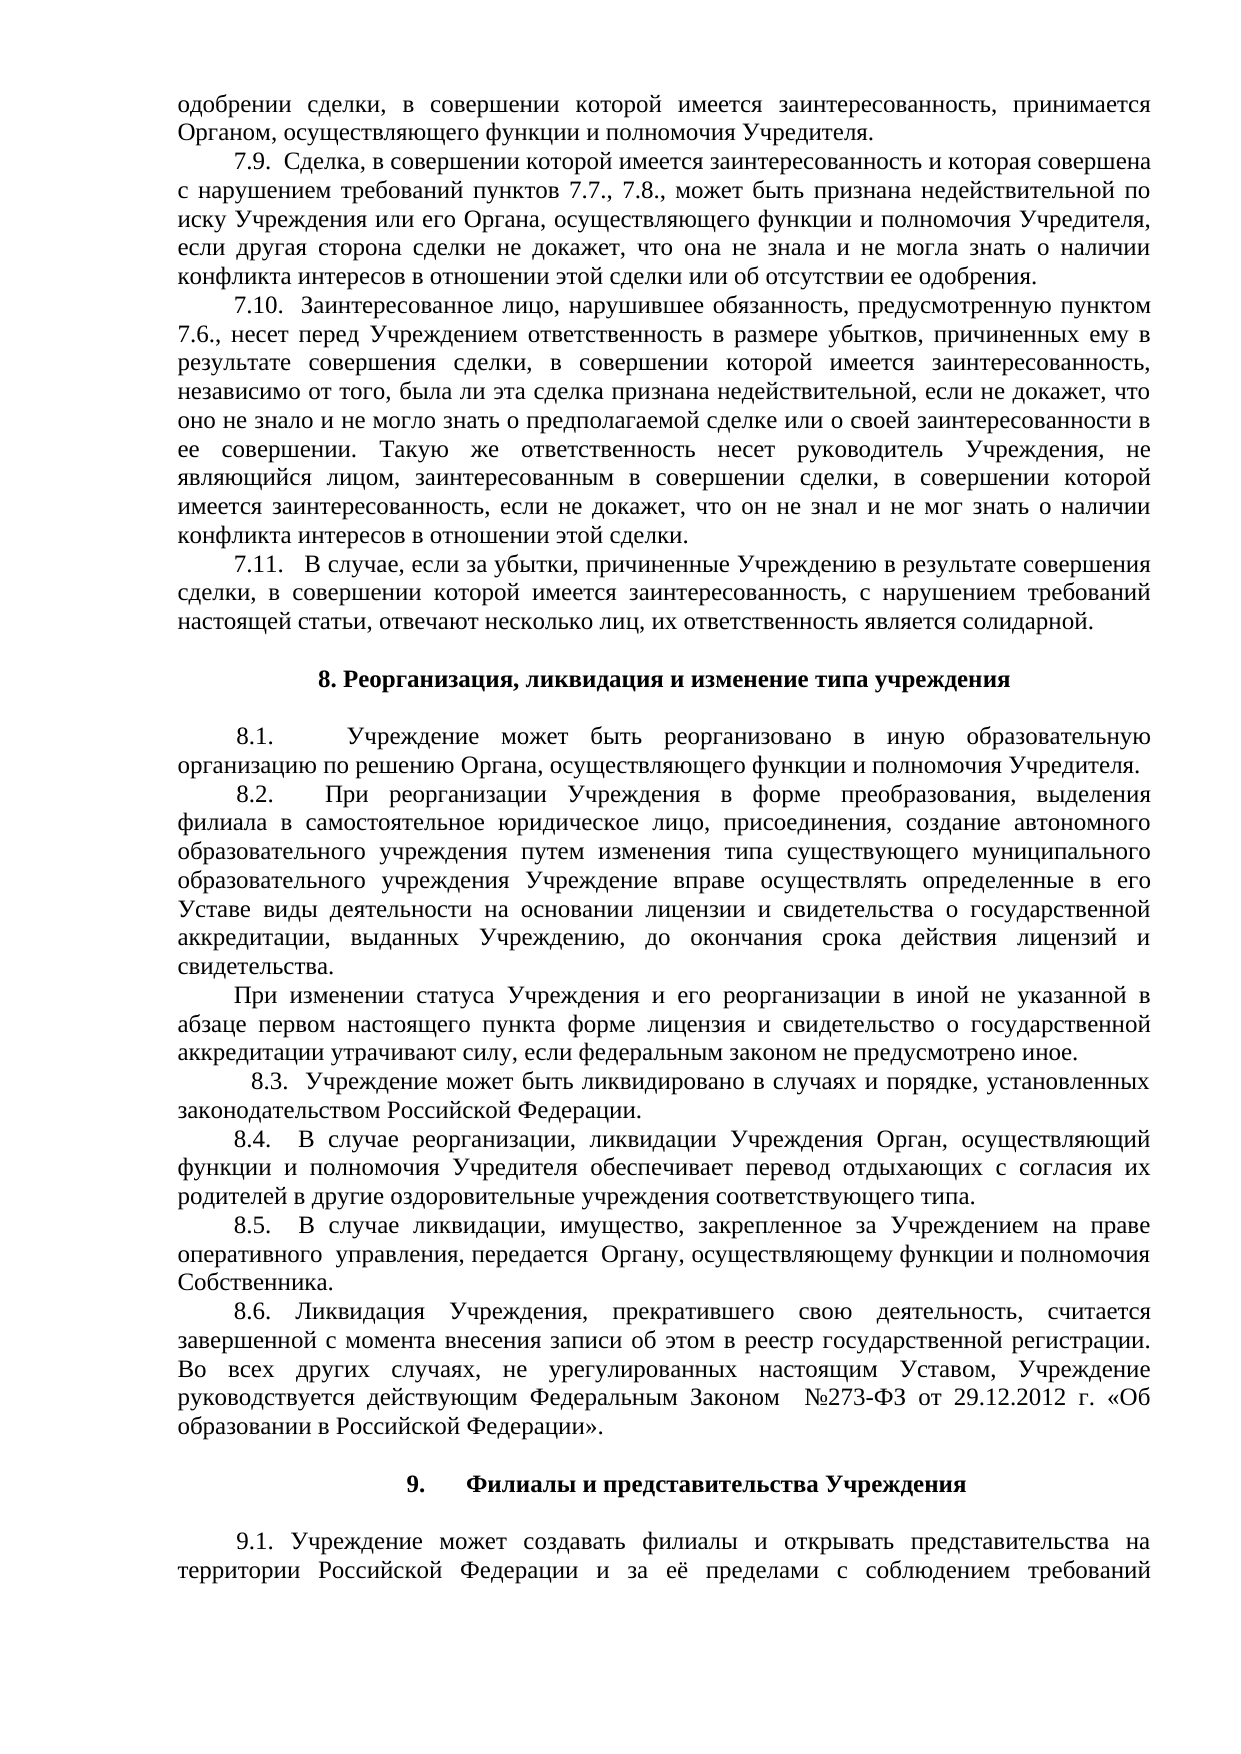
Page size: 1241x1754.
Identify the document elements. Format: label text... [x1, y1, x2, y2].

text При изменении статуса Учреждения и его реорганизации в иной не указанной в абзаце первом настоящего пункта форме лицензия и свидетельство о государственной аккредитации утрачивают силу, если федеральным законом не предусмотрено иное. [177, 980, 1152, 1066]
list При реорганизации Учреждения в форме преобразования, выделения филиала в самостоятельное юридическое лицо, присоединения, создание автономного образовательного учреждения путем изменения типа существующего муниципального образовательного учреждения Учреждение вправе осуществлять определенные в его Уставе виды деятельности на основании лицензии и свидетельства о государственной аккредитации, выданных Учреждению, до окончания срока действия лицензий и свидетельства. [177, 779, 1152, 980]
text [177, 89, 1152, 146]
text 8.4. В случае реорганизации, ликвидации Учреждения Орган, осуществляющий функции и полномочия Учредителя обеспечивает перевод отдыхающих с согласия их родителей в другие оздоровительные учреждения соответствующего типа. [177, 1124, 1152, 1210]
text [177, 1526, 1152, 1584]
text 8.3. Учреждение может быть ликвидировано в случаях и порядке, установленных законодательством Российской Федерации. [177, 1066, 1152, 1124]
text 8. Реорганизация, ликвидация и изменение типа учреждения [177, 664, 1152, 692]
text 7.10. Заинтересованное лицо, нарушившее обязанность, предусмотренную пунктом 7.6., несет перед Учреждением ответственность в размере убытков, причиненных ему в результате совершения сделки, в совершении которой имеется заинтересованность, независимо от того, была ли эта сделка признана недействительной, если не докажет, что оно не знало и не могло знать о предполагаемой сделке или о своей заинтересованности в ее совершении. Такую же ответственность несет руководитель Учреждения, не являющийся лицом, заинтересованным в совершении сделки, в совершении которой имеется заинтересованность, если не докажет, что он не знал и не мог знать о наличии конфликта интересов в отношении этой сделки. [177, 290, 1152, 549]
text 8.6. Ликвидация Учреждения, прекратившего свою деятельность, считается завершенной с момента внесения записи об этом в реестр государственной регистрации. Во всех других случаях, не урегулированных настоящим Уставом, Учреждение руководствуется действующим Федеральным Законом №273-ФЗ от 29.12.2012 г. «Об образовании в Российской Федерации». [177, 1296, 1152, 1440]
text 7.9. Сделка, в совершении которой имеется заинтересованность и которая совершена с нарушением требований пунктов 7.7., 7.8., может быть признана недействительной по иску Учреждения или его Органа, осуществляющего функции и полномочия Учредителя, если другая сторона сделки не докажет, что она не знала и не могла знать о наличии конфликта интересов в отношении этой сделки или об отсутствии ее одобрения. [177, 146, 1152, 290]
text 8.5. В случае ликвидации, имущество, закрепленное за Учреждением на праве оперативного управления, передается Органу, осуществляющему функции и полномочия Собственника. [177, 1210, 1152, 1296]
list Учреждение может быть реорганизовано в иную образовательную организацию по решению Органа, осуществляющего функции и полномочия Учредителя. [177, 721, 1152, 779]
text 7.11. В случае, если за убытки, причиненные Учреждению в результате совершения сделки, в совершении которой имеется заинтересованность, с нарушением требований настоящей статьи, отвечают несколько лиц, их ответственность является солидарной. [177, 549, 1152, 635]
list Филиалы и представительства Учреждения [222, 1469, 1152, 1497]
